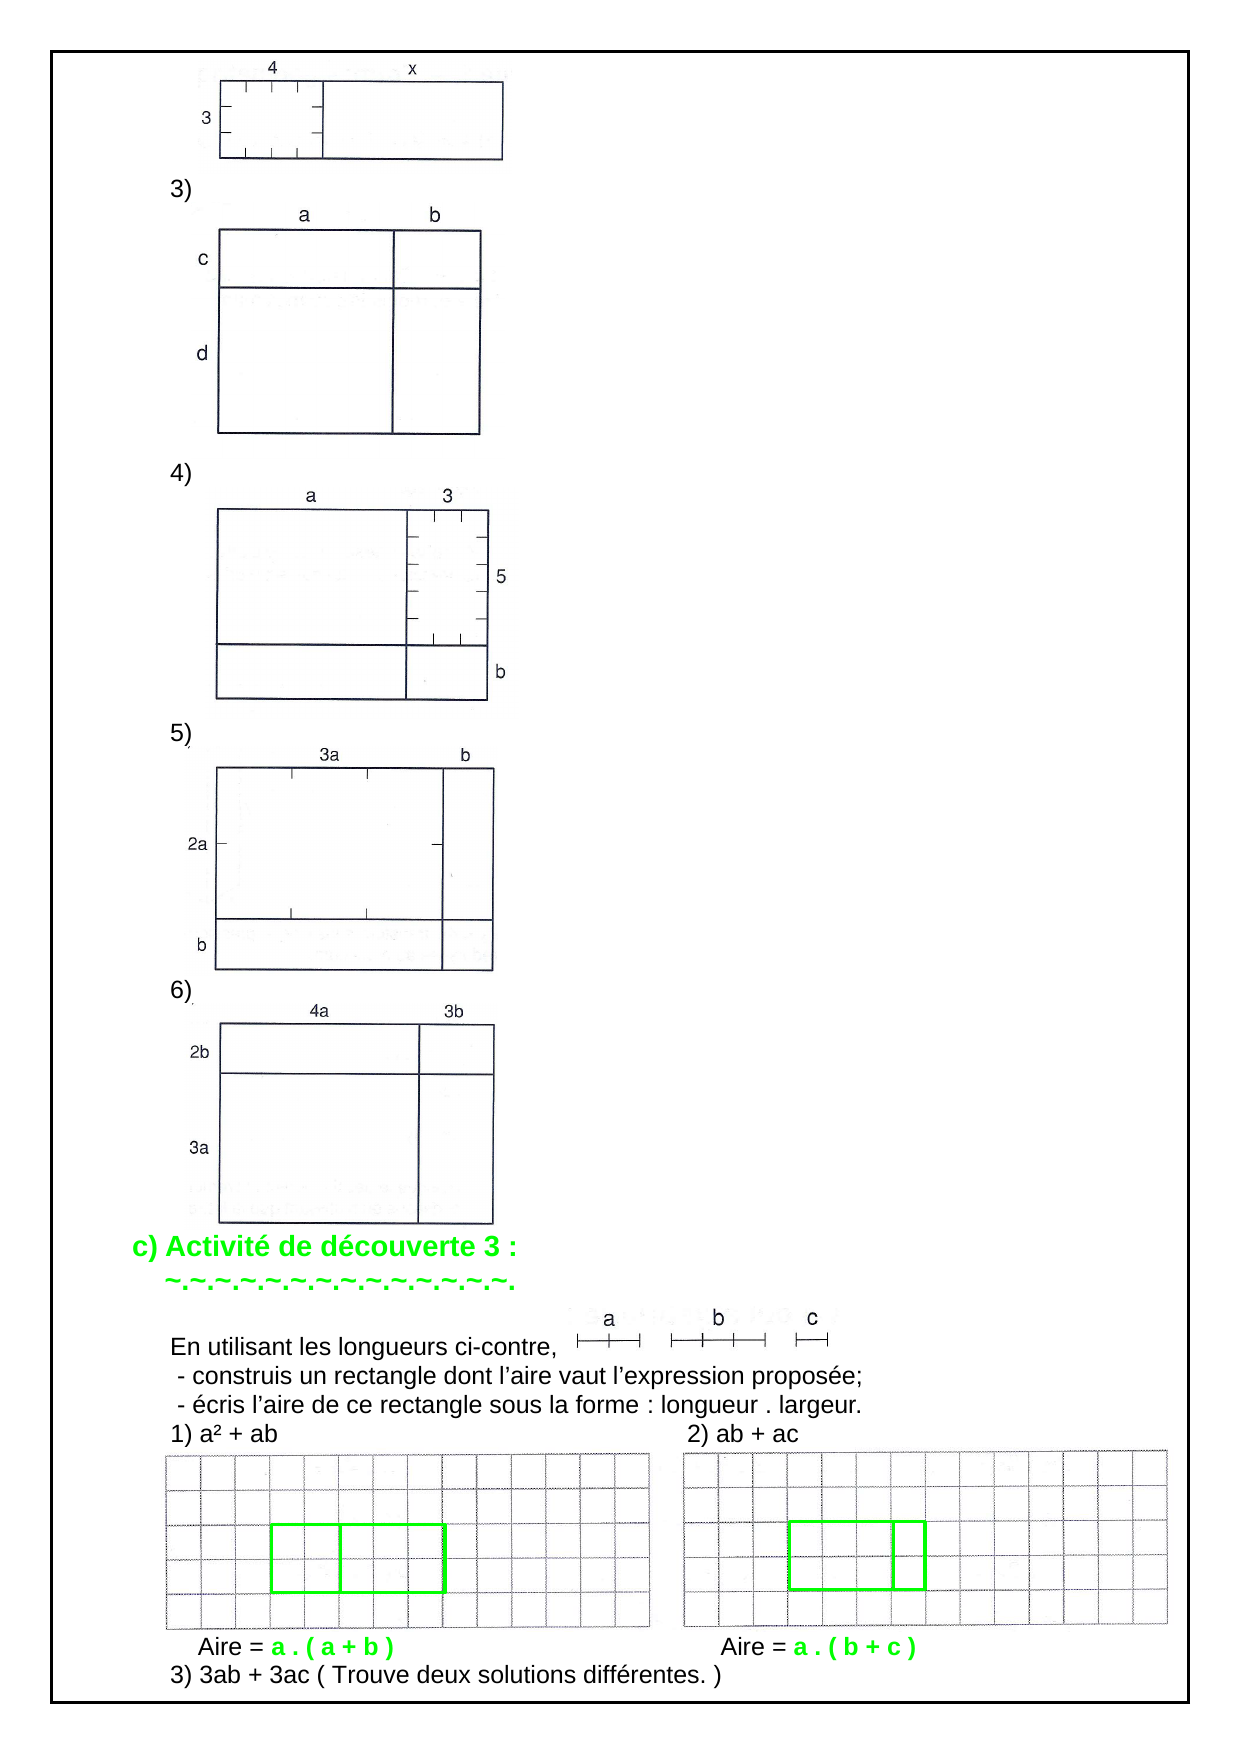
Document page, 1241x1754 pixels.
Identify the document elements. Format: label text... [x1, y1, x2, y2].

text ~.~.~.~.~.~.~.~.~.~.~.~.~.~. [59, 1263, 1181, 1297]
text En utilisant les longueurs ci-contre, [59, 1306, 1181, 1361]
text c) Activité de découverte 3 : [59, 1229, 1181, 1263]
text 1) a² + ab 2) ab + ac [59, 1418, 1181, 1447]
text 3) [59, 173, 1181, 202]
text - construis un rectangle dont l’aire vaut l’expression proposée; [59, 1361, 1181, 1390]
text 5) [59, 718, 1181, 747]
text 4) [59, 458, 1181, 487]
text Aire = a . ( a + b ) Aire = a . ( b + c ) [59, 1631, 1181, 1660]
text 3) 3ab + 3ac ( Trouve deux solutions différentes. ) [59, 1660, 1181, 1689]
text - écris l’aire de ce rectangle sous la forme : longueur . largeur. [59, 1390, 1181, 1418]
text 6) [59, 975, 1181, 1004]
